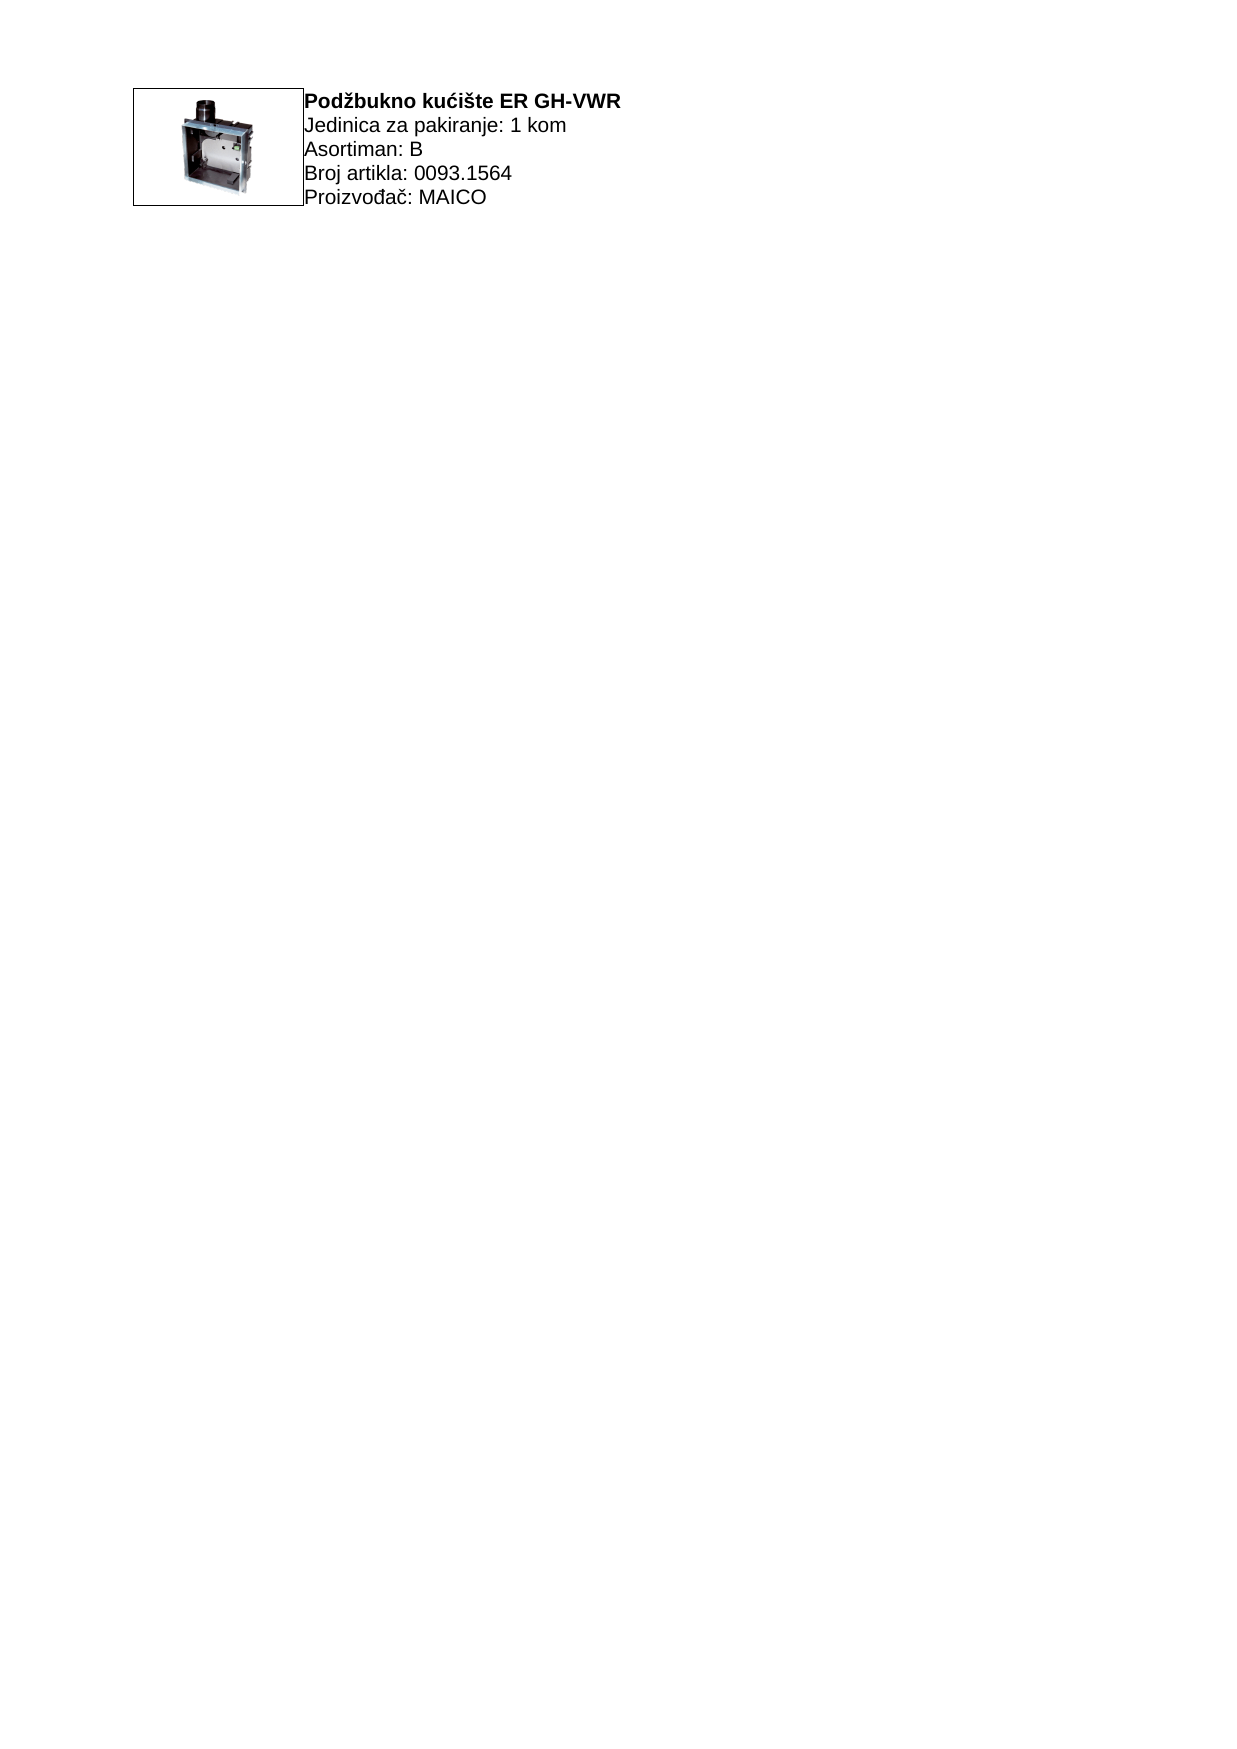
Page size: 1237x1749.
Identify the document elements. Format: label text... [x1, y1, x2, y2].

text Podžbukno kućište ER GH-VWRJedinica za pakiranje: 1 komAsortiman: B Broj artikla: 0093.1564Proizvođač: MAICO [133, 89, 1148, 208]
picture [134, 89, 303, 205]
